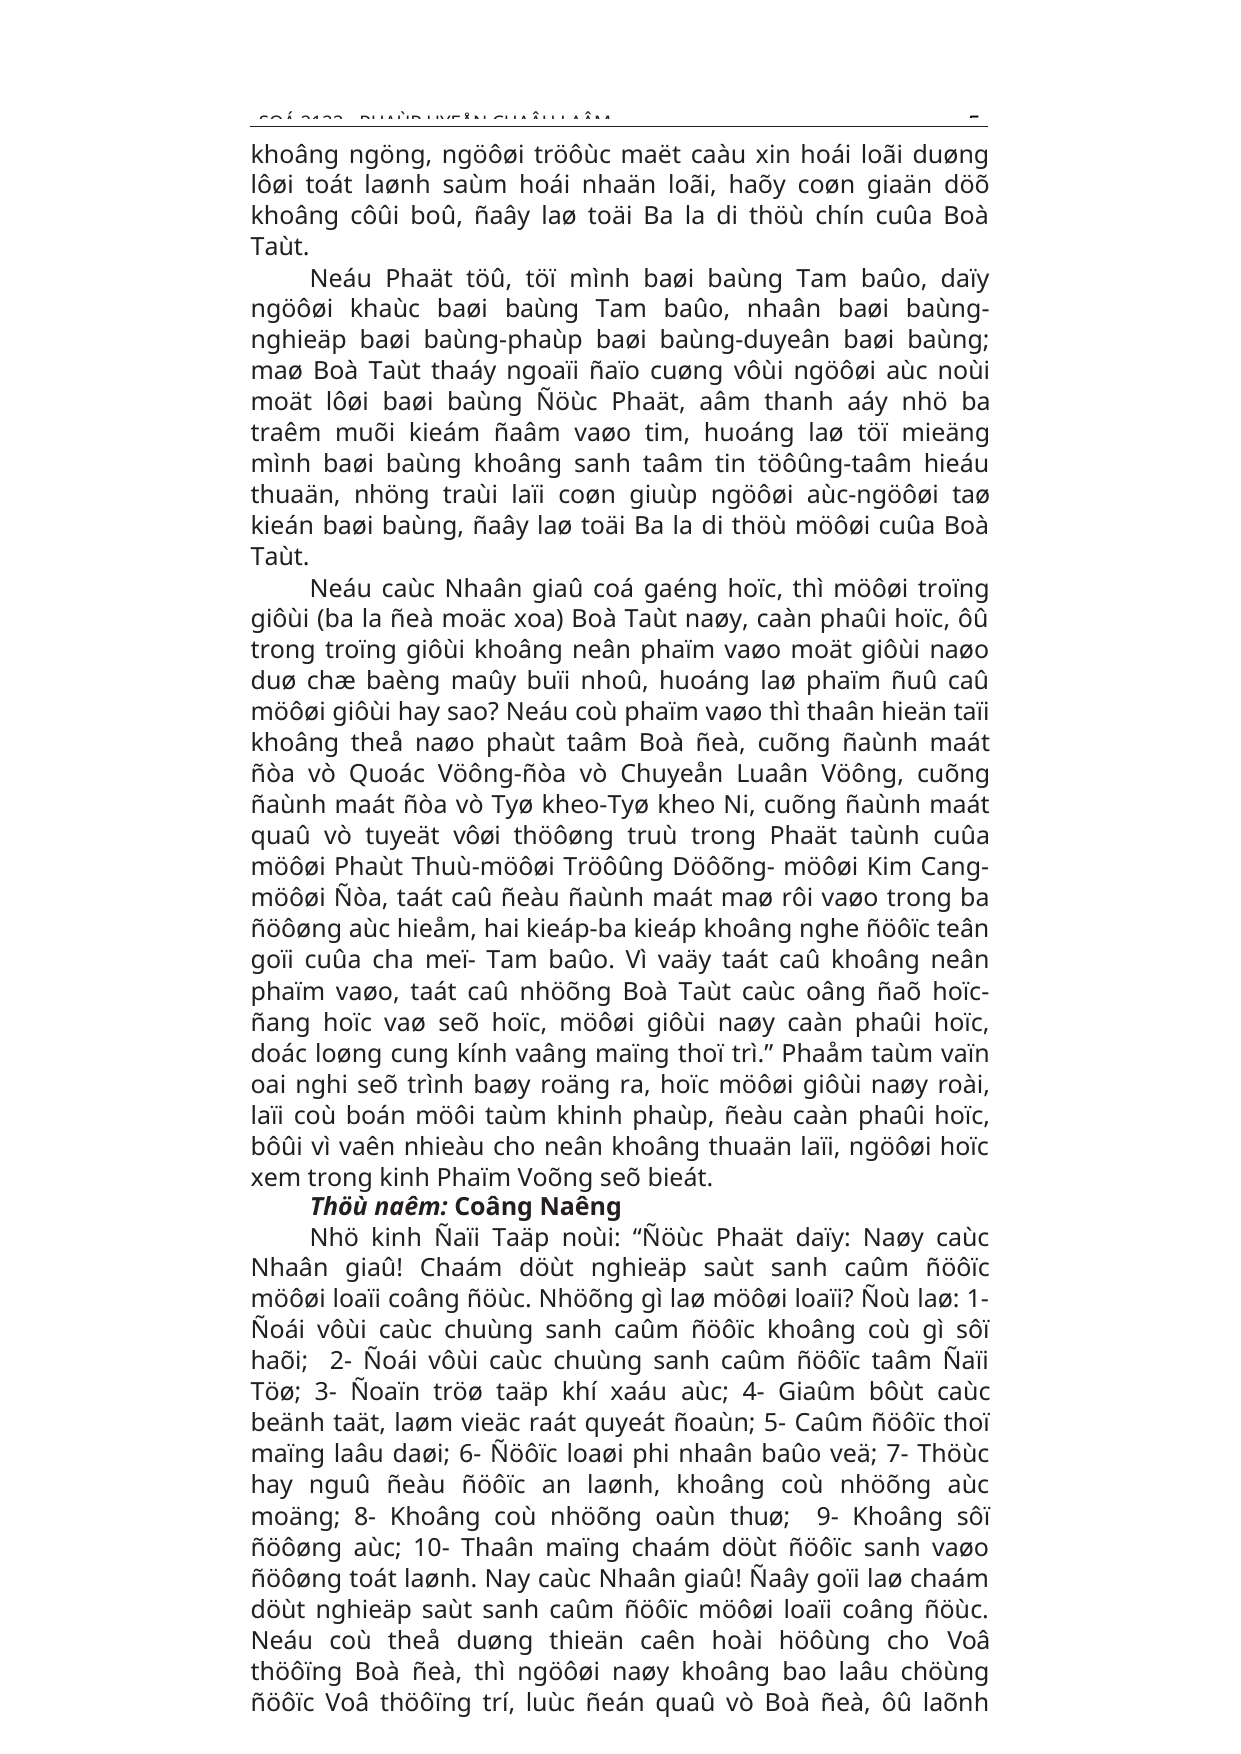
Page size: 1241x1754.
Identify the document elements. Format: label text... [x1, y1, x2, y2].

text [250, 1222, 990, 1718]
text Neáu caùc Nhaân giaû coá gaéng hoïc, thì möôøi troïng giôùi (ba la ñeà moäc xoa) Boà Taùt naøy, caàn phaûi hoïc, ôû trong troïng giôùi khoâng neân phaïm vaøo moät giôùi naøo duø chæ baèng maûy buïi nhoû, huoáng laø phaïm ñuû caû möôøi giôùi hay sao? Neáu coù phaïm vaøo thì thaân hieän taïi khoâng theå naøo phaùt taâm Boà ñeà, cuõng ñaùnh maát ñòa vò Quoác Vöông-ñòa vò Chuyeån Luaân Vöông, cuõng ñaùnh maát ñòa vò Tyø kheo-Tyø kheo Ni, cuõng ñaùnh maát quaû vò tuyeät vôøi thöôøng truù trong Phaät taùnh cuûa möôøi Phaùt Thuù-möôøi Tröôûng Döôõng- möôøi Kim Cang-möôøi Ñòa, taát caû ñeàu ñaùnh maát maø rôi vaøo trong ba ñöôøng aùc hieåm, hai kieáp-ba kieáp khoâng nghe ñöôïc teân goïi cuûa cha meï- Tam baûo. Vì vaäy taát caû khoâng neân phaïm vaøo, taát caû nhöõng Boà Taùt caùc oâng ñaõ hoïc-ñang hoïc vaø seõ hoïc, möôøi giôùi naøy caàn phaûi hoïc, doác loøng cung kính vaâng maïng thoï trì.” Phaåm taùm vaïn oai nghi seõ trình baøy roäng ra, hoïc möôøi giôùi naøy roài, laïi coù boán möôi taùm khinh phaùp, ñeàu caàn phaûi hoïc, bôûi vì vaên nhieàu cho neân khoâng thuaän laïi, ngöôøi hoïc xem trong kinh Phaïm Voõng seõ bieát. [250, 573, 990, 1193]
text Neáu Phaät töû, töï mình baøi baùng Tam baûo, daïy ngöôøi khaùc baøi baùng Tam baûo, nhaân baøi baùng-nghieäp baøi baùng-phaùp baøi baùng-duyeân baøi baùng; maø Boà Taùt thaáy ngoaïi ñaïo cuøng vôùi ngöôøi aùc noùi moät lôøi baøi baùng Ñöùc Phaät, aâm thanh aáy nhö ba traêm muõi kieám ñaâm vaøo tim, huoáng laø töï mieäng mình baøi baùng khoâng sanh taâm tin töôûng-taâm hieáu thuaän, nhöng traùi laïi coøn giuùp ngöôøi aùc-ngöôøi taø kieán baøi baùng, ñaây laø toäi Ba la di thöù möôøi cuûa Boà Taùt. [250, 262, 990, 573]
text Thöù naêm: Coâng Naêng [309, 1193, 1092, 1221]
text khoâng ngöng, ngöôøi tröôùc maët caàu xin hoái loãi duøng lôøi toát laønh saùm hoái nhaän loãi, haõy coøn giaän döõ khoâng côûi boû, ñaây laø toäi Ba la di thöù chín cuûa Boà Taùt. [250, 138, 990, 262]
